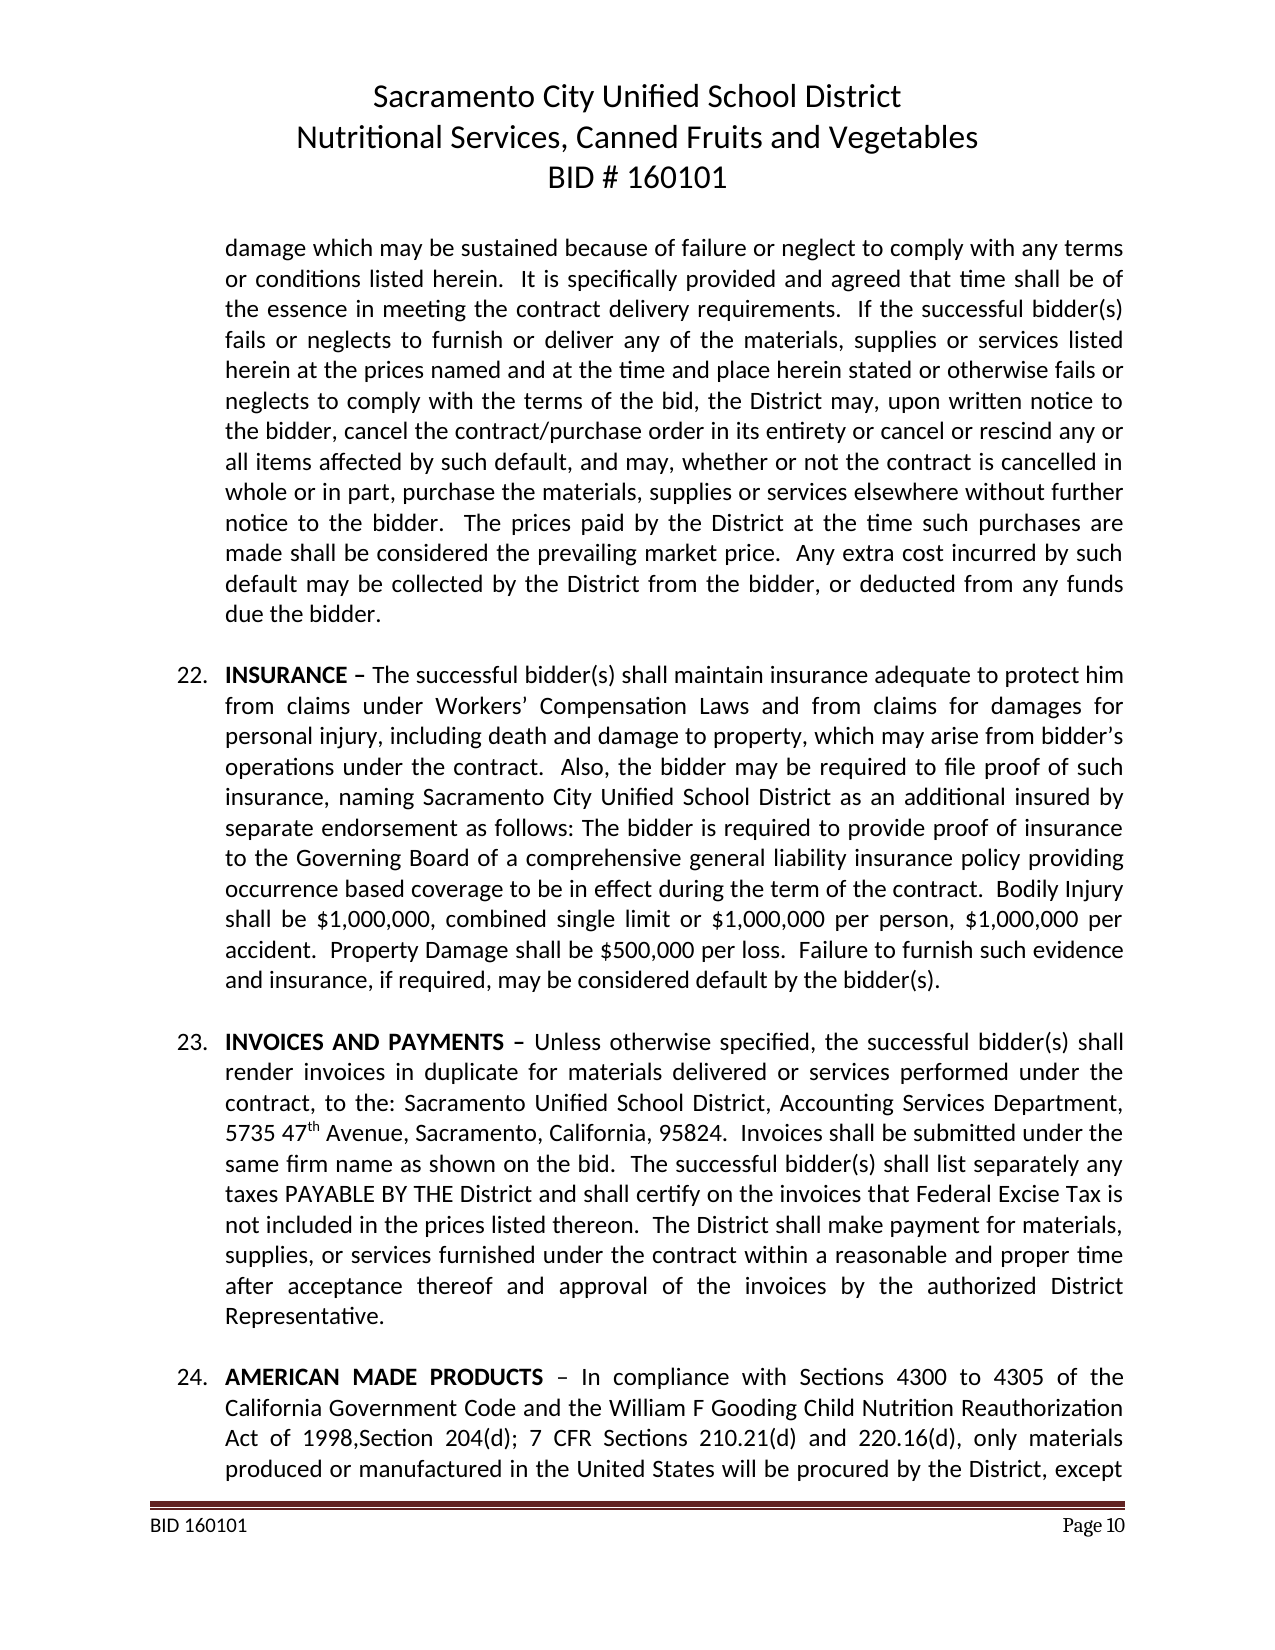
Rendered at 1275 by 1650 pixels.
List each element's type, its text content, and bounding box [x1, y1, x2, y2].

list INSURANCE – The successful bidder(s) shall maintain insurance adequate to protect him from claims under Workers’ Compensation Laws and from claims for damages for personal injury, including death and damage to property, which may arise from bidder’s operations under the contract. Also, the bidder may be required to file proof of such insurance, naming Sacramento City Unified School District as an additional insured by separate endorsement as follows: The bidder is required to provide proof of insurance to the Governing Board of a comprehensive general liability insurance policy providing occurrence based coverage to be in effect during the term of the contract. Bodily Injury shall be $1,000,000, combined single limit or $1,000,000 per person, $1,000,000 per accident. Property Damage shall be $500,000 per loss. Failure to furnish such evidence and insurance, if required, may be considered default by the bidder(s). [177, 659, 1125, 995]
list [177, 1361, 1125, 1483]
list INVOICES AND PAYMENTS – Unless otherwise specified, the successful bidder(s) shall render invoices in duplicate for materials delivered or services performed under the contract, to the: Sacramento Unified School District, Accounting Services Department, 5735 47th Avenue, Sacramento, California, 95824. Invoices shall be submitted under the same firm name as shown on the bid. The successful bidder(s) shall list separately any taxes PAYABLE BY THE District and shall certify on the invoices that Federal Excise Tax is not included in the prices listed thereon. The District shall make payment for materials, supplies, or services furnished under the contract within a reasonable and proper time after acceptance thereof and approval of the invoices by the authorized District Representative. [177, 1026, 1125, 1331]
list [177, 232, 1125, 629]
